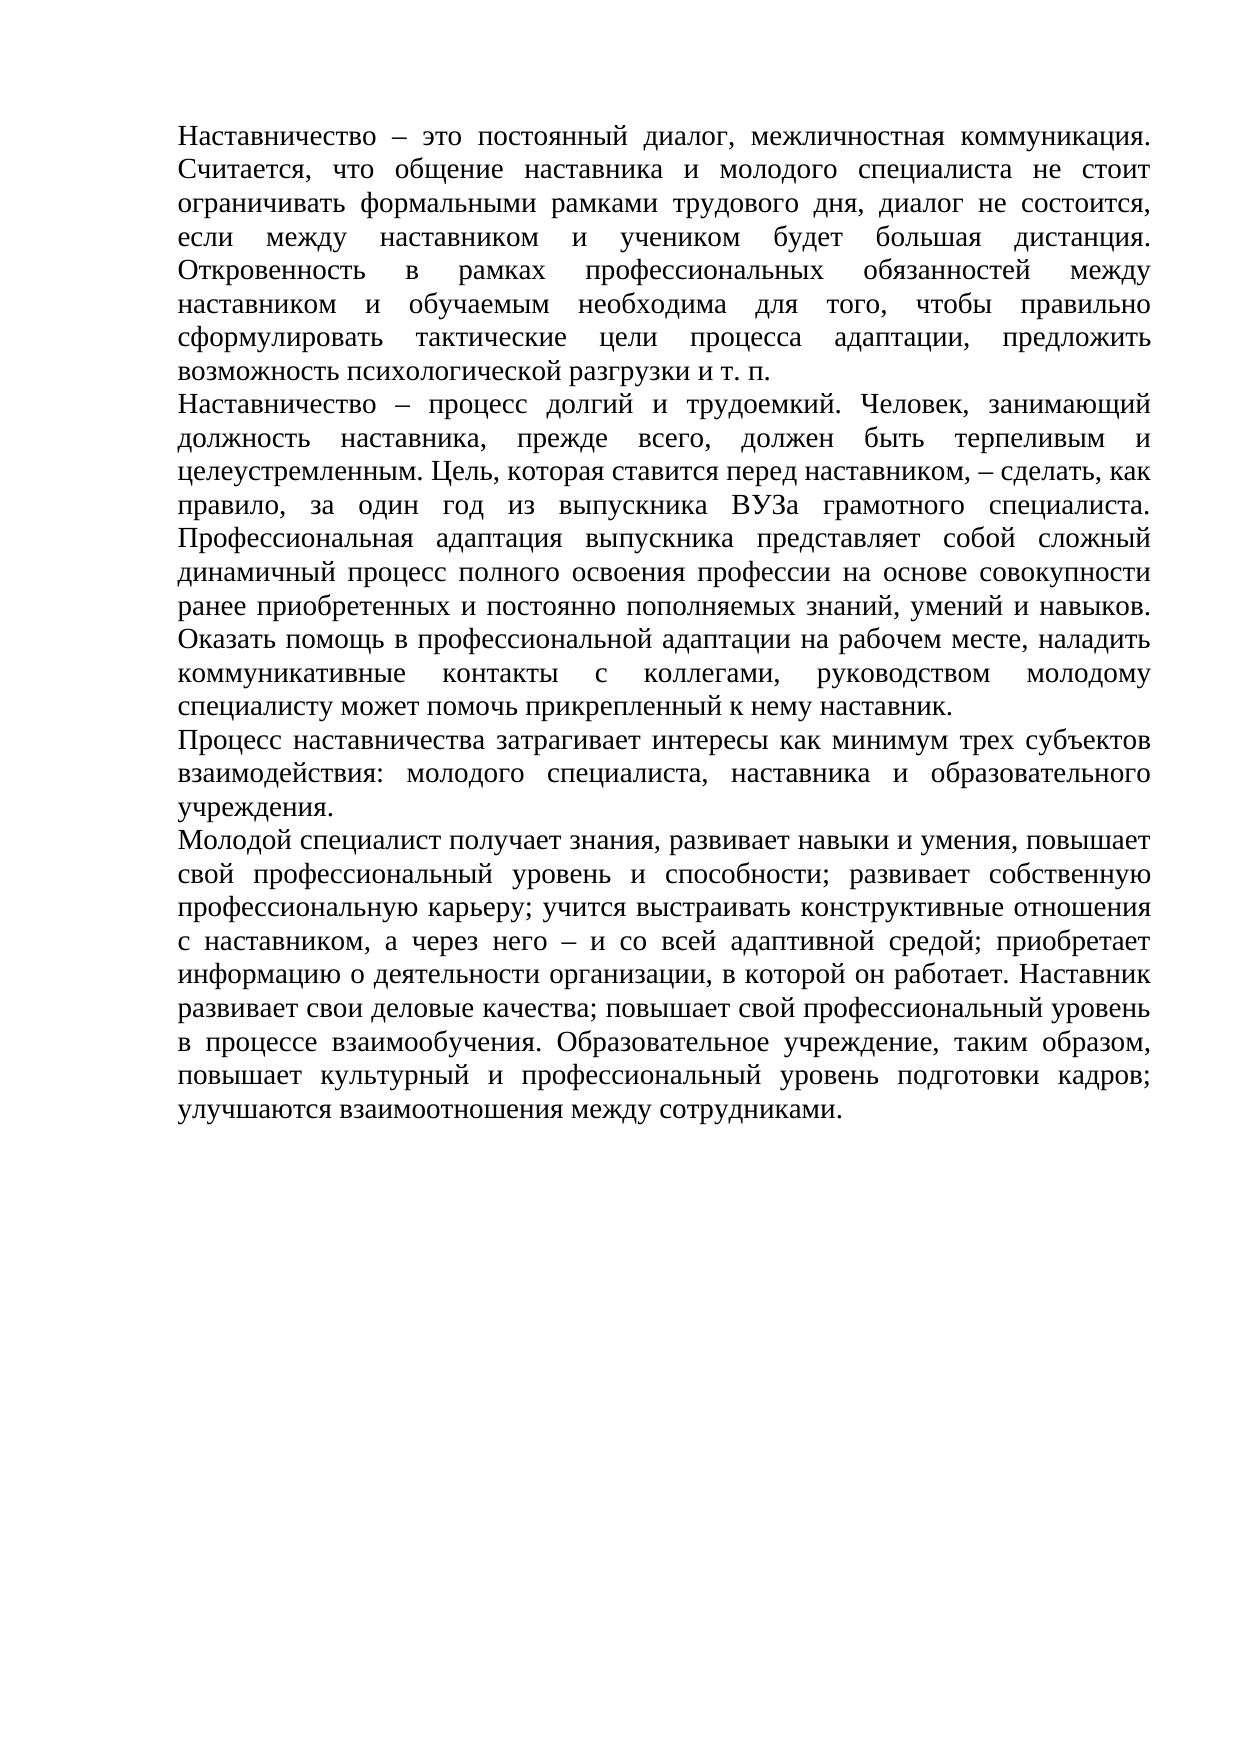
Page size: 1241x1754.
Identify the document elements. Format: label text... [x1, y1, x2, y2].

text Наставничество – процесс долгий и трудоемкий. Человек, занимающий должность наставника, прежде всего, должен быть терпеливым и целеустремленным. Цель, которая ставится перед наставником, – сделать, как правило, за один год из выпускника ВУЗа грамотного специалиста. Профессиональная адаптация выпускника представляет собой сложный динамичный процесс полного освоения профессии на основе совокупности ранее приобретенных и постоянно пополняемых знаний, умений и навыков. Оказать помощь в профессиональной адаптации на рабочем месте, наладить коммуникативные контакты с коллегами, руководством молодому специалисту может помочь прикрепленный к нему наставник. [177, 386, 1152, 722]
text Процесс наставничества затрагивает интересы как минимум трех субъектов взаимодействия: молодого специалиста, наставника и образовательного учреждения. [177, 722, 1152, 822]
text Молодой специалист получает знания, развивает навыки и умения, повышает свой профессиональный уровень и способности; развивает собственную профессиональную карьеру; учится выстраивать конструктивные отношения с наставником, а через него – и со всей адаптивной средой; приобретает информацию о деятельности организации, в которой он работает. Наставник развивает свои деловые качества; повышает свой профессиональный уровень в процессе взаимообучения. Образовательное учреждение, таким образом, повышает культурный и профессиональный уровень подготовки кадров; улучшаются взаимоотношения между сотрудниками. [177, 822, 1152, 1124]
text Наставничество – это постоянный диалог, межличностная коммуникация. Считается, что общение наставника и молодого специалиста не стоит ограничивать формальными рамками трудового дня, диалог не состоится, если между наставником и учеником будет большая дистанция. Откровенность в рамках профессиональных обязанностей между наставником и обучаемым необходима для того, чтобы правильно сформулировать тактические цели процесса адаптации, предложить возможность психологической разгрузки и т. п. [177, 118, 1152, 386]
